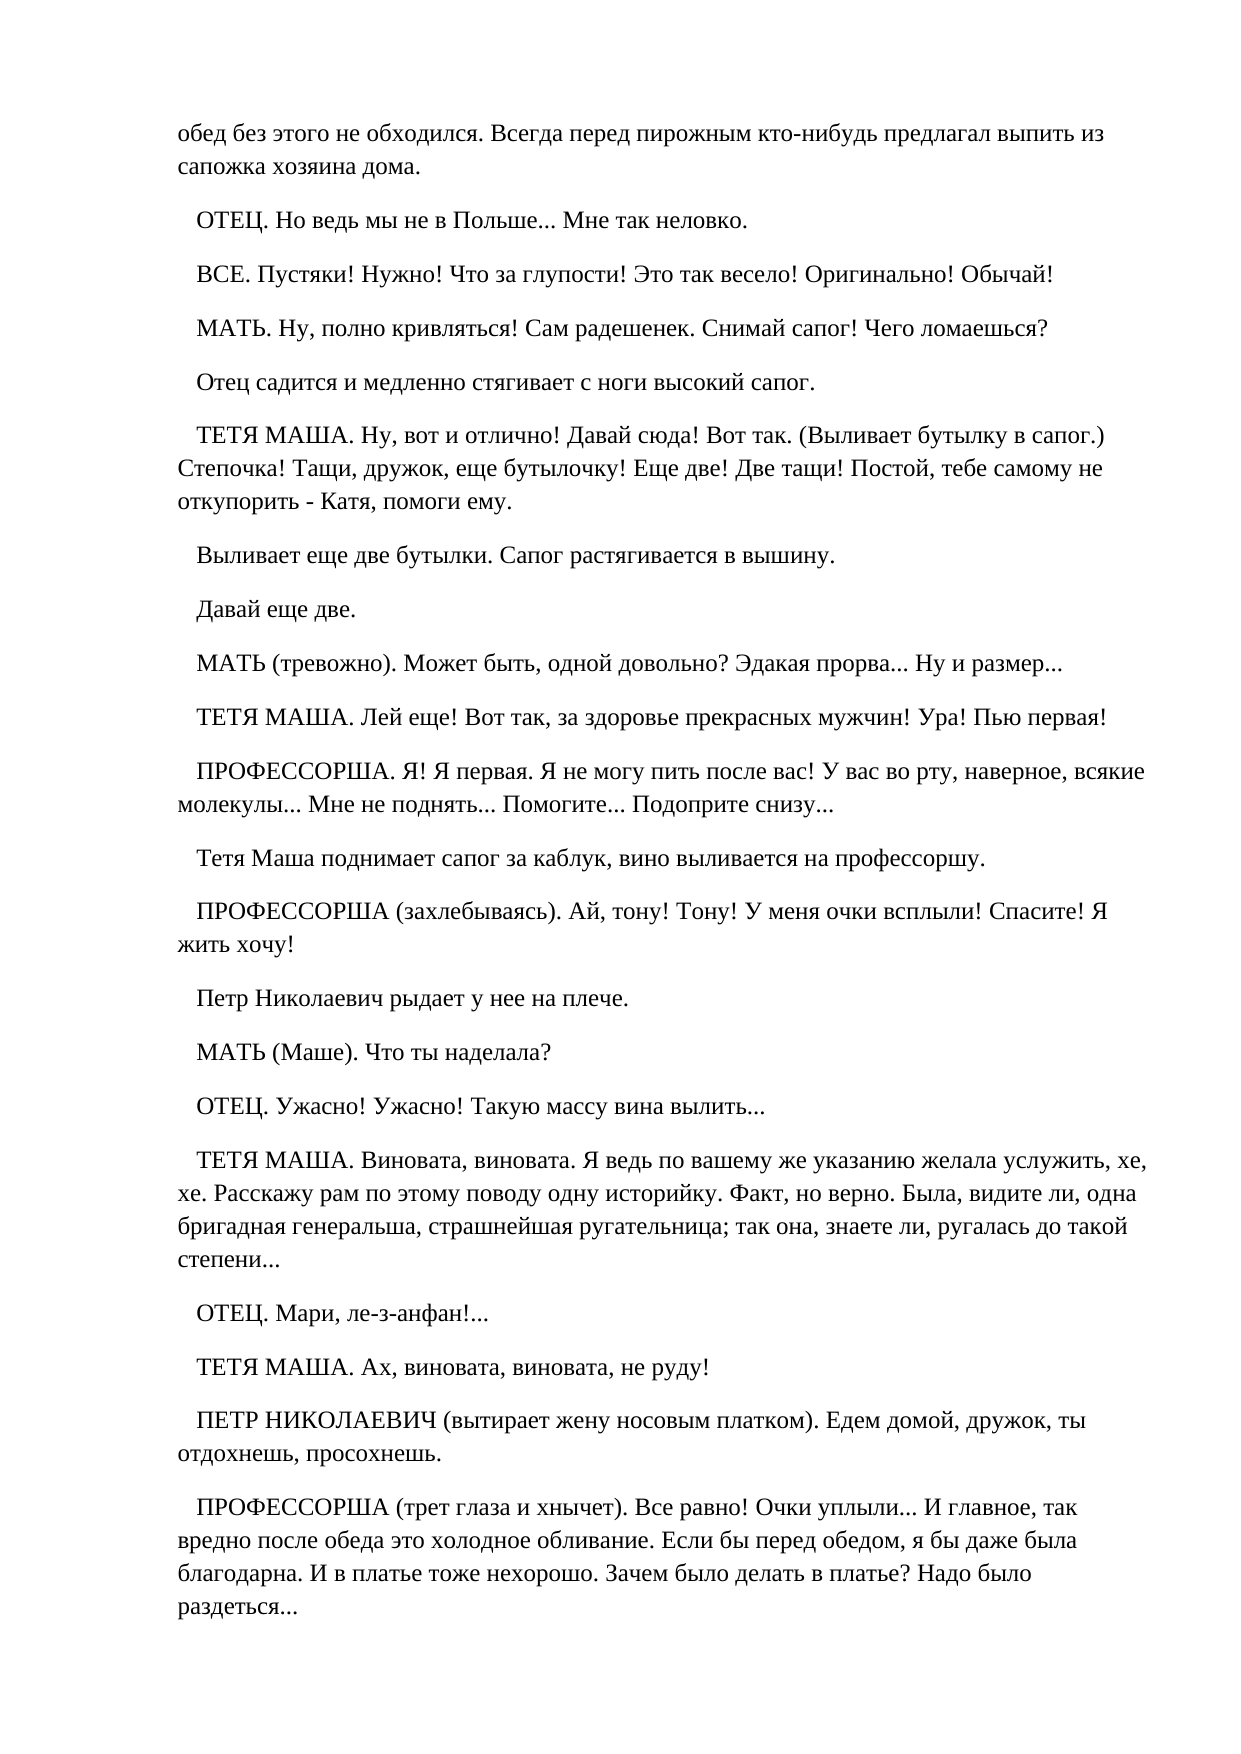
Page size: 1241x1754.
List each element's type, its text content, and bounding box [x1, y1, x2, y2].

text ВСЕ. Пустяки! Нужно! Что за глупости! Это так весело! Оригинально! Обычай! [177, 259, 1152, 288]
text МАТЬ (Маше). Что ты наделала? [177, 1037, 1152, 1066]
text ОТЕЦ. Мари, ле-з-анфан!... [177, 1298, 1152, 1327]
text ПРОФЕССОРША (захлебываясь). Ай, тону! Тону! У меня очки всплыли! Спасите! Я жить хочу! [177, 896, 1152, 958]
text Тетя Маша поднимает сапог за каблук, вино выливается на профессоршу. [177, 843, 1152, 871]
text ТЕТЯ МАША. Лей еще! Вот так, за здоровье прекрасных мужчин! Ура! Пью первая! [177, 702, 1152, 731]
text ОТЕЦ. Но ведь мы не в Польше... Мне так неловко. [177, 205, 1152, 234]
text МАТЬ. Ну, полно кривляться! Сам радешенек. Снимай сапог! Чего ломаешься? [177, 313, 1152, 341]
text ОТЕЦ. Ужасно! Ужасно! Такую массу вина вылить... [177, 1091, 1152, 1120]
text ТЕТЯ МАША. Виновата, виновата. Я ведь по вашему же указанию желала услужить, хе, хе. Расскажу рам по этому поводу одну историйку. Факт, но верно. Была, видите ли, одна бригадная генеральша, страшнейшая ругательница; так она, знаете ли, ругалась до такой степени... [177, 1145, 1152, 1273]
text МАТЬ (тревожно). Может быть, одной довольно? Эдакая прорва... Ну и размер... [177, 648, 1152, 677]
text Выливает еще две бутылки. Сапог растягивается в вышину. [177, 540, 1152, 569]
text ТЕТЯ МАША. Ах, виновата, виновата, не руду! [177, 1352, 1152, 1380]
text Петр Николаевич рыдает у нее на плече. [177, 983, 1152, 1012]
text ТЕТЯ МАША. Ну, вот и отлично! Давай сюда! Вот так. (Выливает бутылку в сапог.) Степочка! Тащи, дружок, еще бутылочку! Еще две! Две тащи! Постой, тебе самому не откупорить - Катя, помоги ему. [177, 420, 1152, 515]
text ПЕТР НИКОЛАЕВИЧ (вытирает жену носовым платком). Едем домой, дружок, ты отдохнешь, просохнешь. [177, 1406, 1152, 1467]
text ПРОФЕССОРША. Я! Я первая. Я не могу пить после вас! У вас во рту, наверное, всякие молекулы... Мне не поднять... Помогите... Подоприте снизу... [177, 756, 1152, 817]
text Отец садится и медленно стягивает с ноги высокий сапог. [177, 367, 1152, 395]
text ПРОФЕССОРША (трет глаза и хнычет). Все равно! Очки уплыли... И главное, так вредно после обеда это холодное обливание. Если бы перед обедом, я бы даже была благодарна. И в платье тоже нехорошо. Зачем было делать в платье? Надо было раздеться... [177, 1492, 1152, 1620]
text Давай еще две. [177, 594, 1152, 623]
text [177, 118, 1152, 180]
